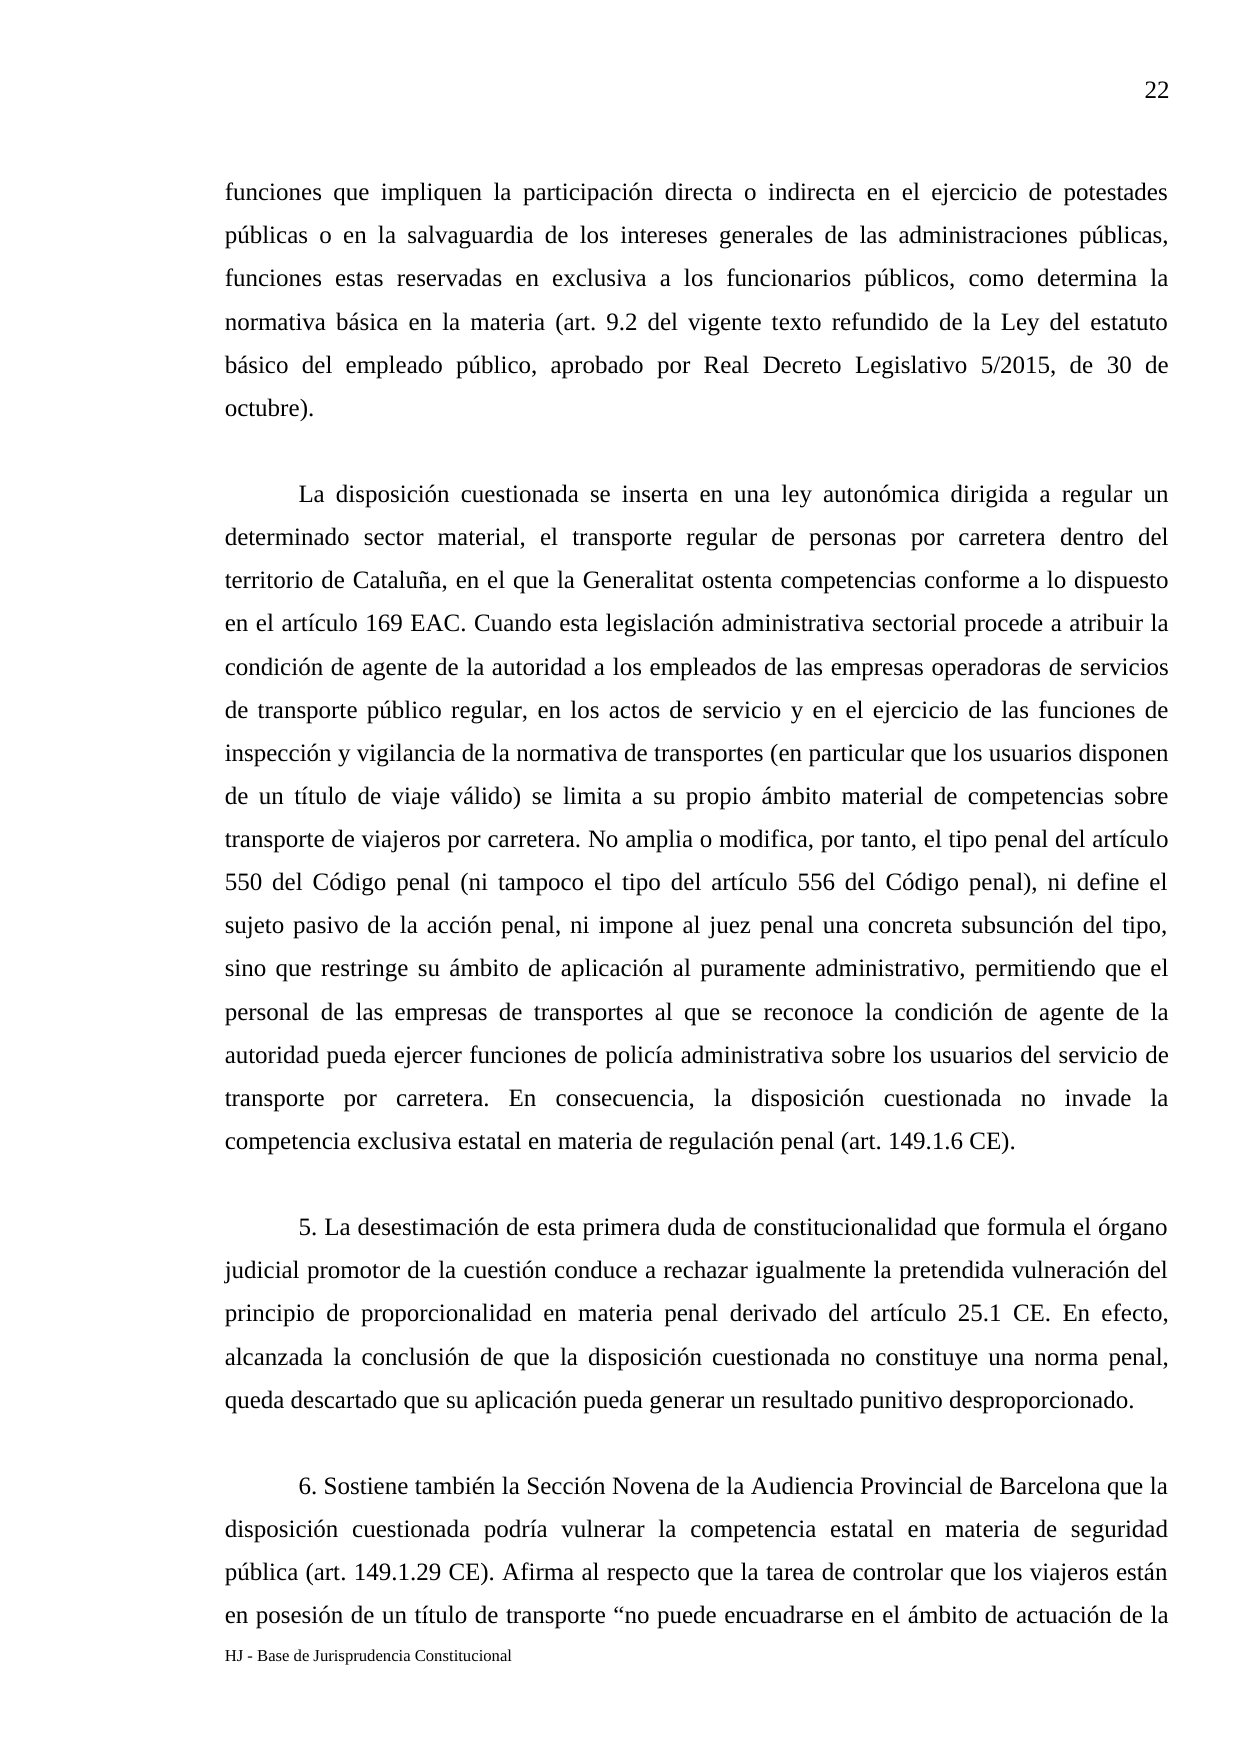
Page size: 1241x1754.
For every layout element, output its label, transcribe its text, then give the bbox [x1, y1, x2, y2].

text La disposición cuestionada se inserta en una ley autonómica dirigida a regular un determinado sector material, el transporte regular de personas por carretera dentro del territorio de Cataluña, en el que la Generalitat ostenta competencias conforme a lo dispuesto en el artículo 169 EAC. Cuando esta legislación administrativa sectorial procede a atribuir la condición de agente de la autoridad a los empleados de las empresas operadoras de servicios de transporte público regular, en los actos de servicio y en el ejercicio de las funciones de inspección y vigilancia de la normativa de transportes (en particular que los usuarios disponen de un título de viaje válido) se limita a su propio ámbito material de competencias sobre transporte de viajeros por carretera. No amplia o modifica, por tanto, el tipo penal del artículo 550 del Código penal (ni tampoco el tipo del artículo 556 del Código penal), ni define el sujeto pasivo de la acción penal, ni impone al juez penal una concreta subsunción del tipo, sino que restringe su ámbito de aplicación al puramente administrativo, permitiendo que el personal de las empresas de transportes al que se reconoce la condición de agente de la autoridad pueda ejercer funciones de policía administrativa sobre los usuarios del servicio de transporte por carretera. En consecuencia, la disposición cuestionada no invade la competencia exclusiva estatal en materia de regulación penal (art. 149.1.6 CE). [224, 479, 1169, 1155]
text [224, 177, 1169, 422]
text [224, 1471, 1169, 1629]
text 5. La desestimación de esta primera duda de constitucionalidad que formula el órgano judicial promotor de la cuestión conduce a rechazar igualmente la pretendida vulneración del principio de proporcionalidad en materia penal derivado del artículo 25.1 CE. En efecto, alcanzada la conclusión de que la disposición cuestionada no constituye una norma penal, queda descartado que su aplicación pueda generar un resultado punitivo desproporcionado. [224, 1212, 1169, 1413]
